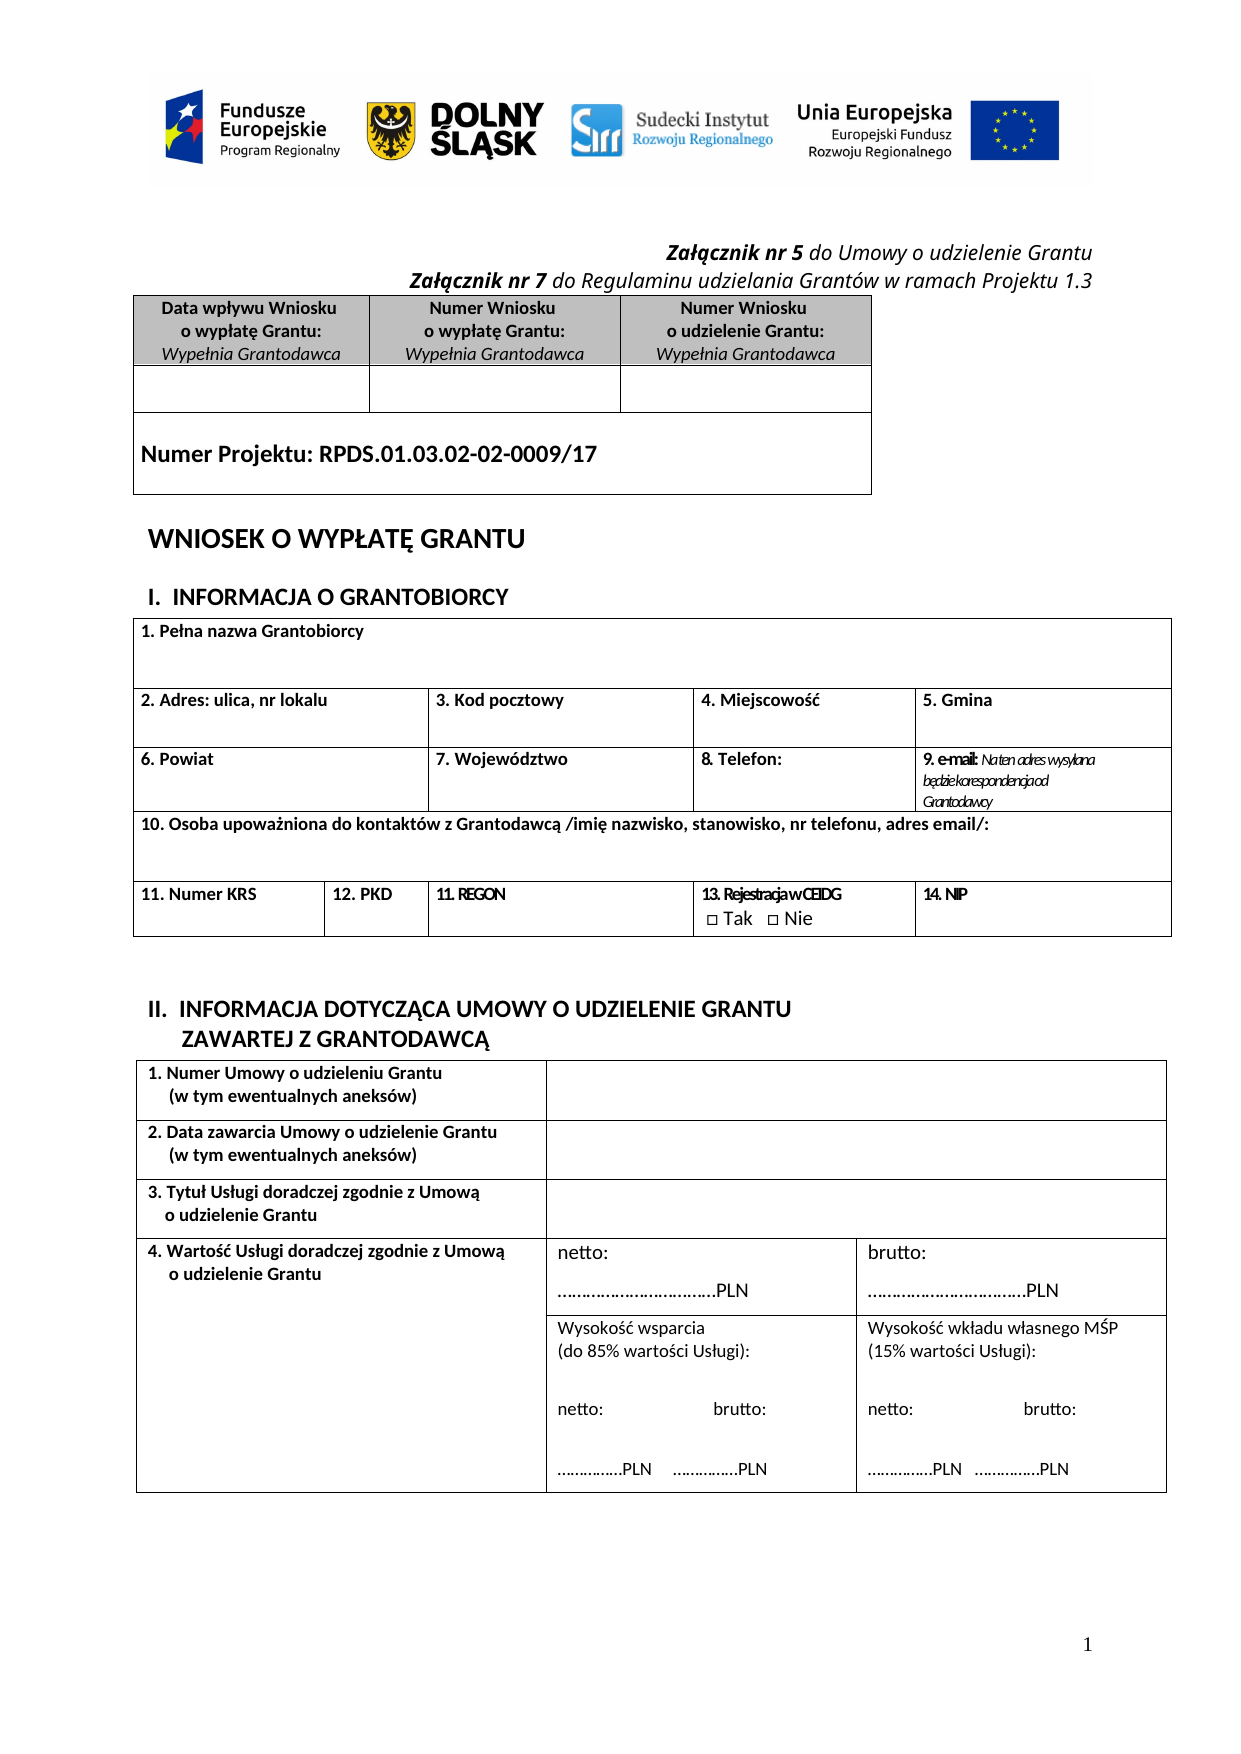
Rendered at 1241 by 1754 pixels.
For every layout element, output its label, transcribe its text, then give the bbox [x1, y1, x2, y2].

table_header [547, 1061, 1166, 1119]
table_cell [134, 366, 369, 412]
table_cell 9. e-mail: Na ten adres wysyłana będzie korespondencja od Grantodawcy [916, 748, 1171, 811]
table_header Numer Wniosku o wypłatę Grantu: Wypełnia Grantodawca [370, 296, 620, 364]
table_cell 4. Wartość Usługi doradczej zgodnie z Umową o udzielenie Grantu [137, 1239, 546, 1492]
table_cell 2. Data zawarcia Umowy o udzielenie Grantu (w tym ewentualnych aneksów) [137, 1121, 546, 1179]
table_cell [547, 1180, 1166, 1238]
table_cell 3. Tytuł Usługi doradczej zgodnie z Umową o udzielenie Grantu [137, 1180, 546, 1238]
table_cell 7. Województwo [429, 748, 693, 811]
table_header Numer Wniosku o udzielenie Grantu: Wypełnia Grantodawca [621, 296, 871, 364]
text I. INFORMACJA O GRANTOBIORCY [148, 581, 1093, 611]
text Załącznik nr 5 do Umowy o udzielenie Grantu [148, 238, 1093, 266]
table_cell 2. Adres: ulica, nr lokalu [134, 689, 428, 747]
picture [147, 73, 1093, 186]
table_cell [547, 1121, 1166, 1179]
table_cell Numer Projektu: RPDS.01.03.02-02-0009/17 [134, 413, 871, 494]
table_cell 11. Numer KRS [134, 882, 324, 936]
table_cell Wysokość wkładu własnego MŚP (15% wartości Usługi): netto: brutto: ……………PLN ……………PLN [857, 1316, 1166, 1492]
table_cell [370, 366, 620, 412]
table_cell brutto: ……………………………PLN [857, 1239, 1166, 1315]
table_cell 11. REGON [429, 882, 693, 936]
subtitle WNIOSEK O WYPŁATĘ GRANTU [148, 520, 1093, 556]
table_cell 8. Telefon: [694, 748, 915, 811]
table_cell 6. Powiat [134, 748, 428, 811]
table_cell netto: ……………………………PLN [547, 1239, 856, 1315]
table_cell 4. Miejscowość [694, 689, 915, 747]
table_cell 5. Gmina [916, 689, 1171, 747]
table_cell 14. NIP [916, 882, 1171, 936]
text II. INFORMACJA DOTYCZĄCA UMOWY O UDZIELENIE GRANTU ZAWARTEJ Z GRANTODAWCĄ [148, 993, 1093, 1054]
table_header 1. Numer Umowy o udzieleniu Grantu (w tym ewentualnych aneksów) [137, 1061, 546, 1119]
table_cell [621, 366, 871, 412]
table_cell 12. PKD [325, 882, 428, 936]
table_header 1. Pełna nazwa Grantobiorcy [134, 619, 1171, 687]
text Załącznik nr 7 do Regulaminu udzielania Grantów w ramach Projektu 1.3 [148, 266, 1093, 295]
table_cell 10. Osoba upoważniona do kontaktów z Grantodawcą /imię nazwisko, stanowisko, nr telefonu, adres email/: [134, 812, 1171, 881]
table_cell 3. Kod pocztowy [429, 689, 693, 747]
table_cell Wysokość wsparcia (do 85% wartości Usługi): netto: brutto: ……………PLN ……………PLN [547, 1316, 856, 1492]
table_cell 13. Rejestracja w CEIDG □ Tak □ Nie [694, 882, 915, 936]
table_header Data wpływu Wniosku o wypłatę Grantu: Wypełnia Grantodawca [134, 296, 369, 364]
